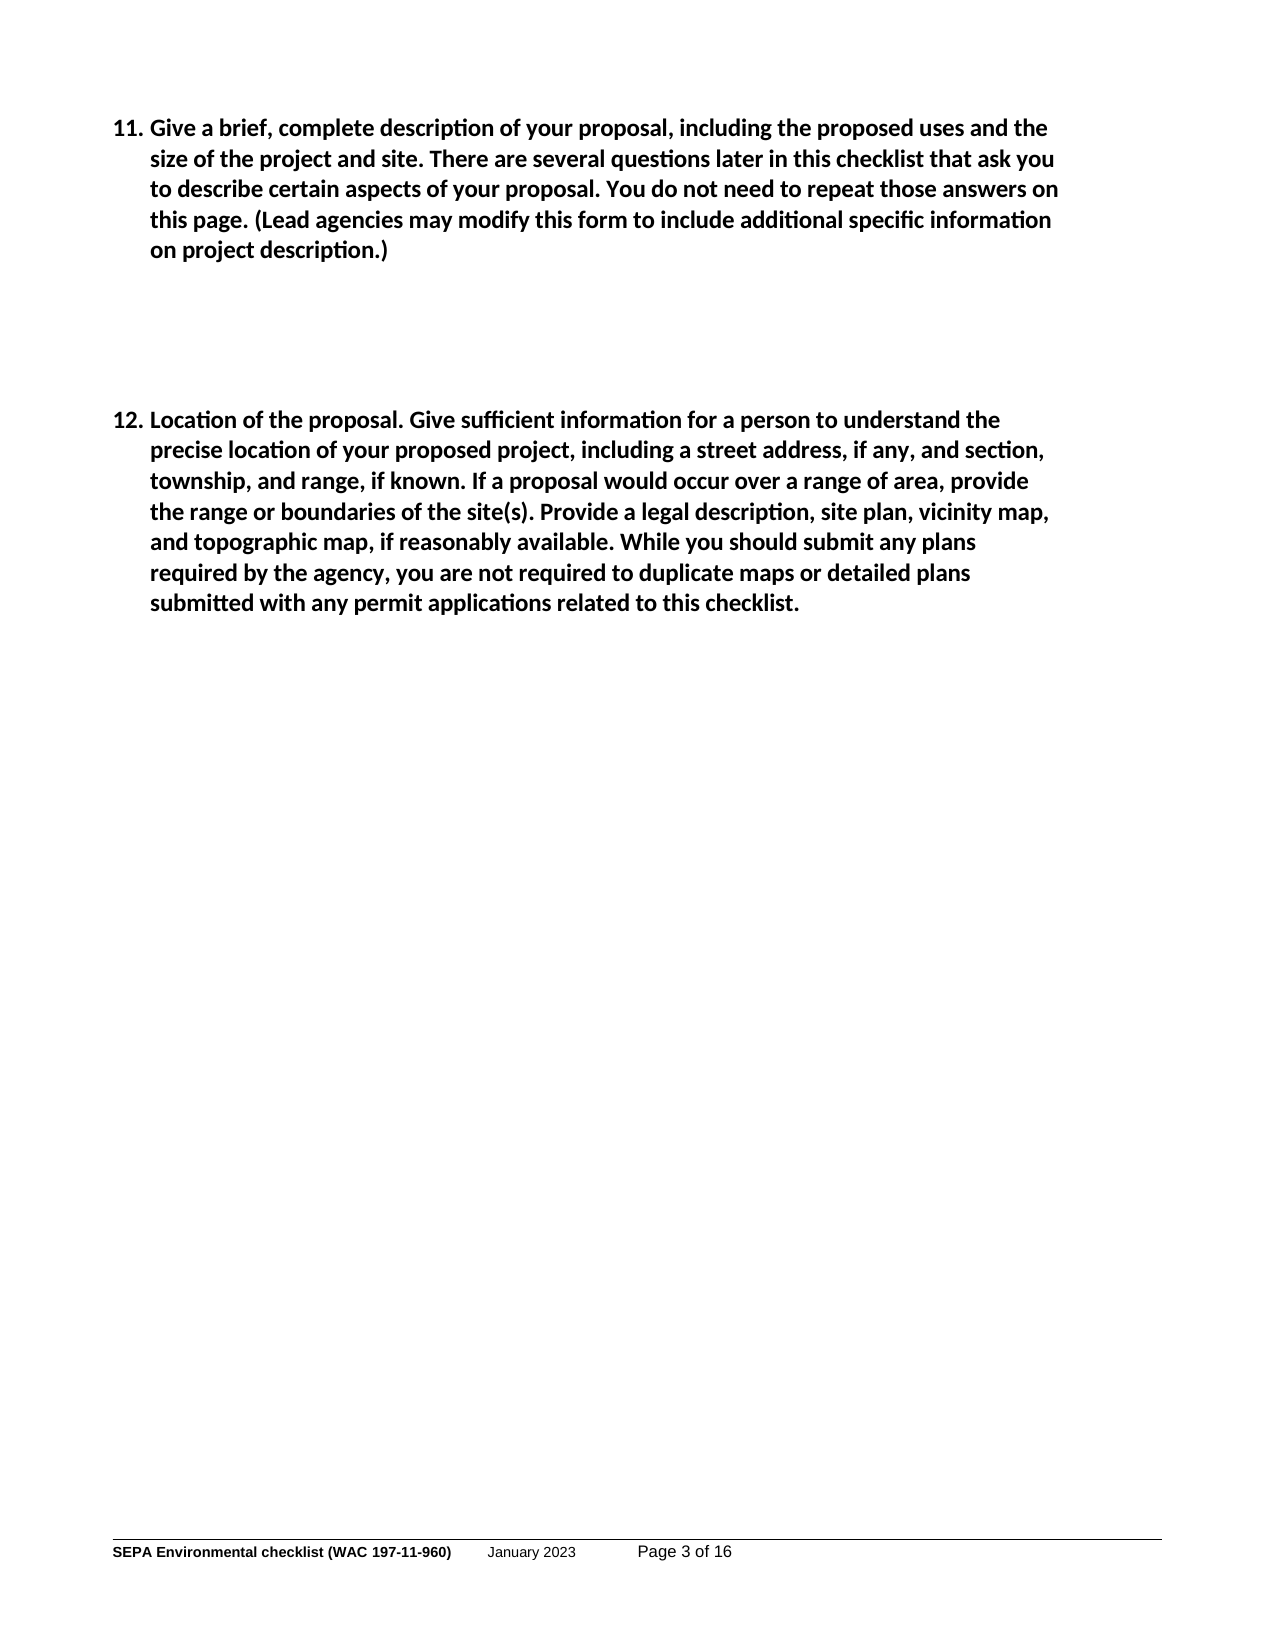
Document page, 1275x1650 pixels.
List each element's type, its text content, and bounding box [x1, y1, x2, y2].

list Give a brief, complete description of your proposal, including the proposed uses and the size of the project and site. There are several questions later in this checklist that ask you to describe certain aspects of your proposal. You do not need to repeat those answers on this page. (Lead agencies may modify this form to include additional specific information on project description.) [112, 112, 1068, 265]
list Location of the proposal. Give sufficient information for a person to understand the precise location of your proposed project, including a street address, if any, and section, township, and range, if known. If a proposal would occur over a range of area, provide the range or boundaries of the site(s). Provide a legal description, site plan, vicinity map, and topographic map, if reasonably available. While you should submit any plans required by the agency, you are not required to duplicate maps or detailed plans submitted with any permit applications related to this checklist. [112, 404, 1068, 618]
